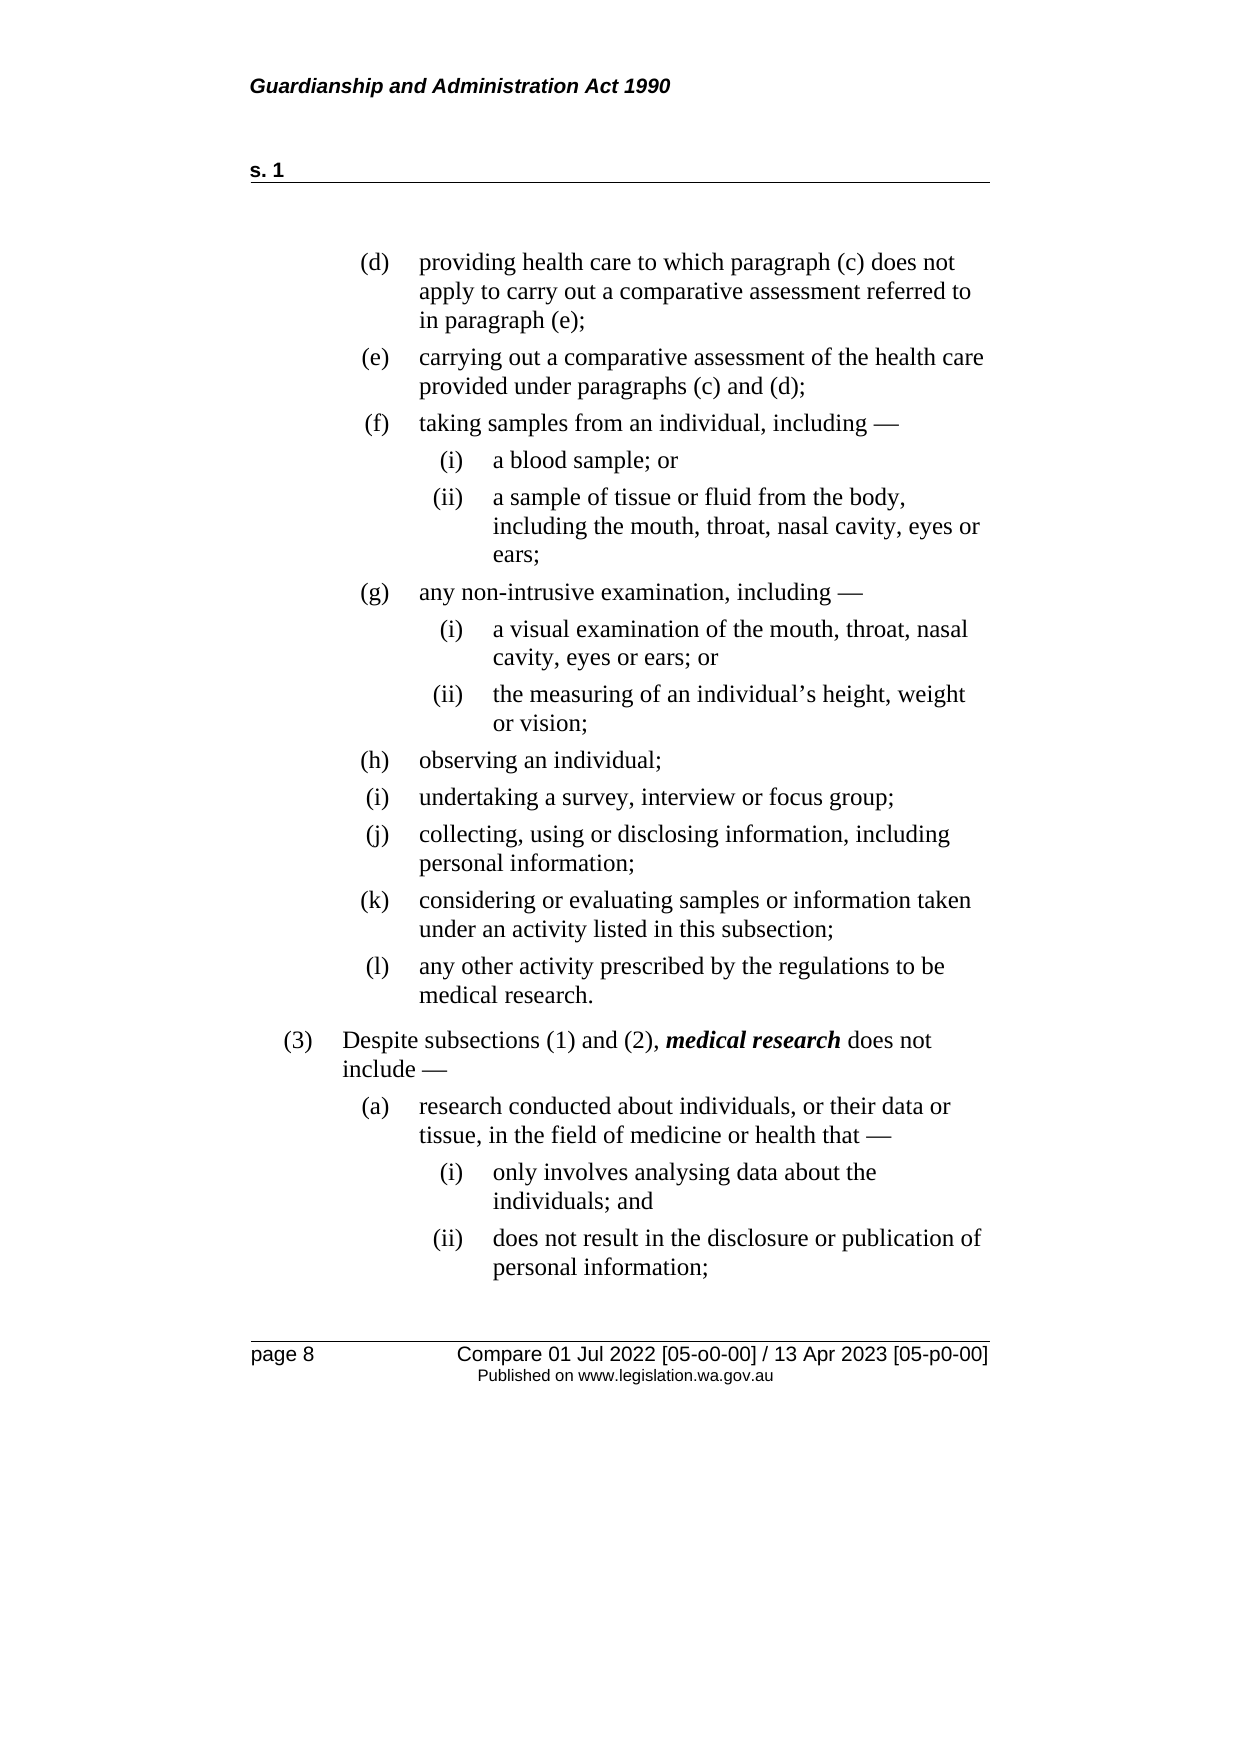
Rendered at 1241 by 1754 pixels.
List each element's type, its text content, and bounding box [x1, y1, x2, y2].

text (ii) does not result in the disclosure or publication of personal information; [251, 1223, 990, 1280]
text (i) undertaking a survey, interview or focus group; [251, 782, 990, 811]
text (i) only involves analysing data about the individuals; and [251, 1157, 990, 1214]
text (k) considering or evaluating samples or information taken under an activity listed in this subsection; [251, 885, 990, 943]
text (g) any non-intrusive examination, including — [251, 577, 990, 605]
text (ii) a sample of tissue or fluid from the body, including the mouth, throat, nasal cavity, eyes or ears; [251, 482, 990, 568]
text (l) any other activity prescribed by the regulations to be medical research. [251, 951, 990, 1009]
text (3) Despite subsections (1) and (2), medical research does not include — [251, 1025, 990, 1083]
text (ii) the measuring of an individual’s height, weight or vision; [251, 679, 990, 737]
text (a) research conducted about individuals, or their data or tissue, in the field of medicine or health that — [251, 1091, 990, 1149]
text (i) a blood sample; or [251, 445, 990, 474]
text (d) providing health care to which paragraph (c) does not apply to carry out a comparative assessment referred to in paragraph (e); [251, 247, 990, 334]
text (j) collecting, using or disclosing information, including personal information; [251, 819, 990, 877]
text (e) carrying out a comparative assessment of the health care provided under paragraphs (c) and (d); [251, 342, 990, 399]
text (f) taking samples from an individual, including — [251, 408, 990, 437]
text (h) observing an individual; [251, 745, 990, 774]
text (i) a visual examination of the mouth, throat, nasal cavity, eyes or ears; or [251, 614, 990, 671]
